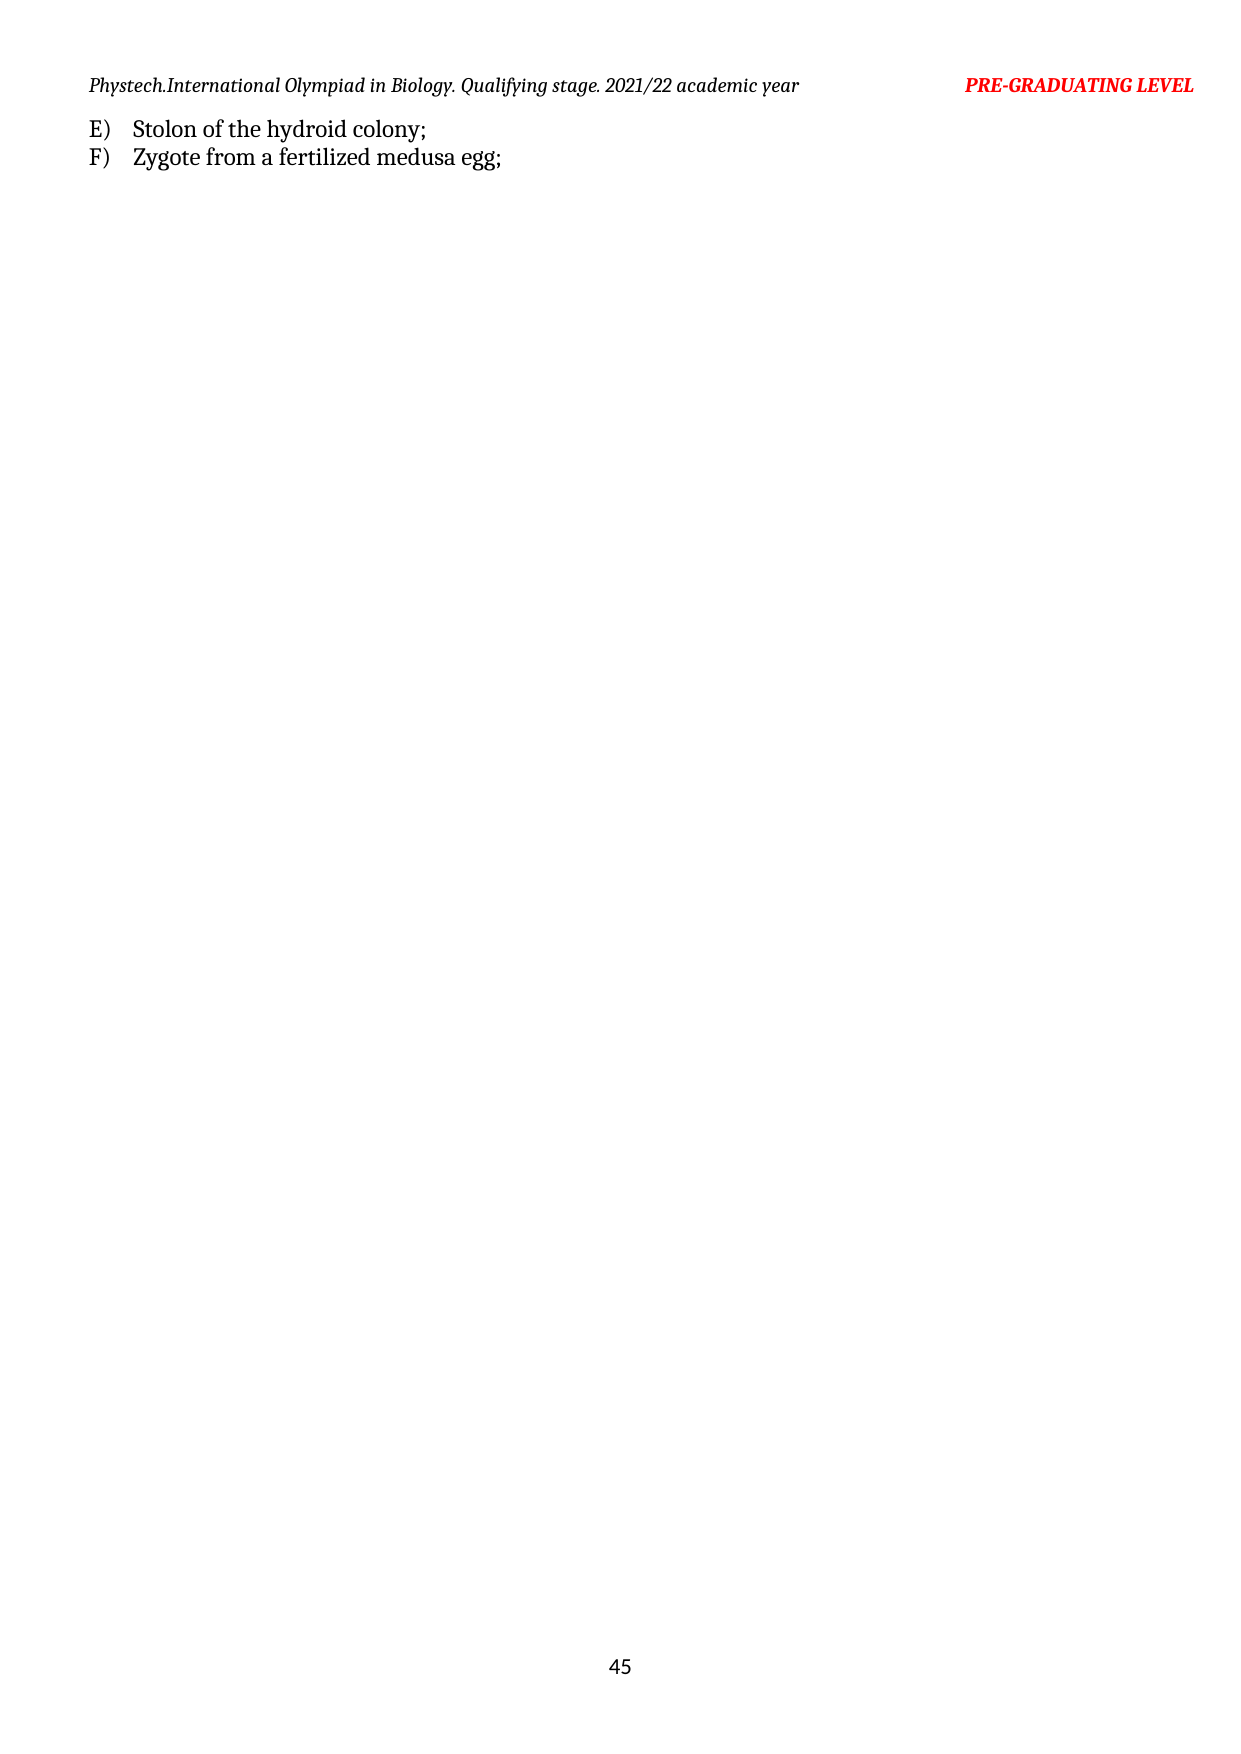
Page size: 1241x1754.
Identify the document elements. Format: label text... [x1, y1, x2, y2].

list Zygote from a fertilized medusa egg; [89, 143, 1152, 172]
list Stolon of the hydroid colony; [89, 114, 1152, 143]
